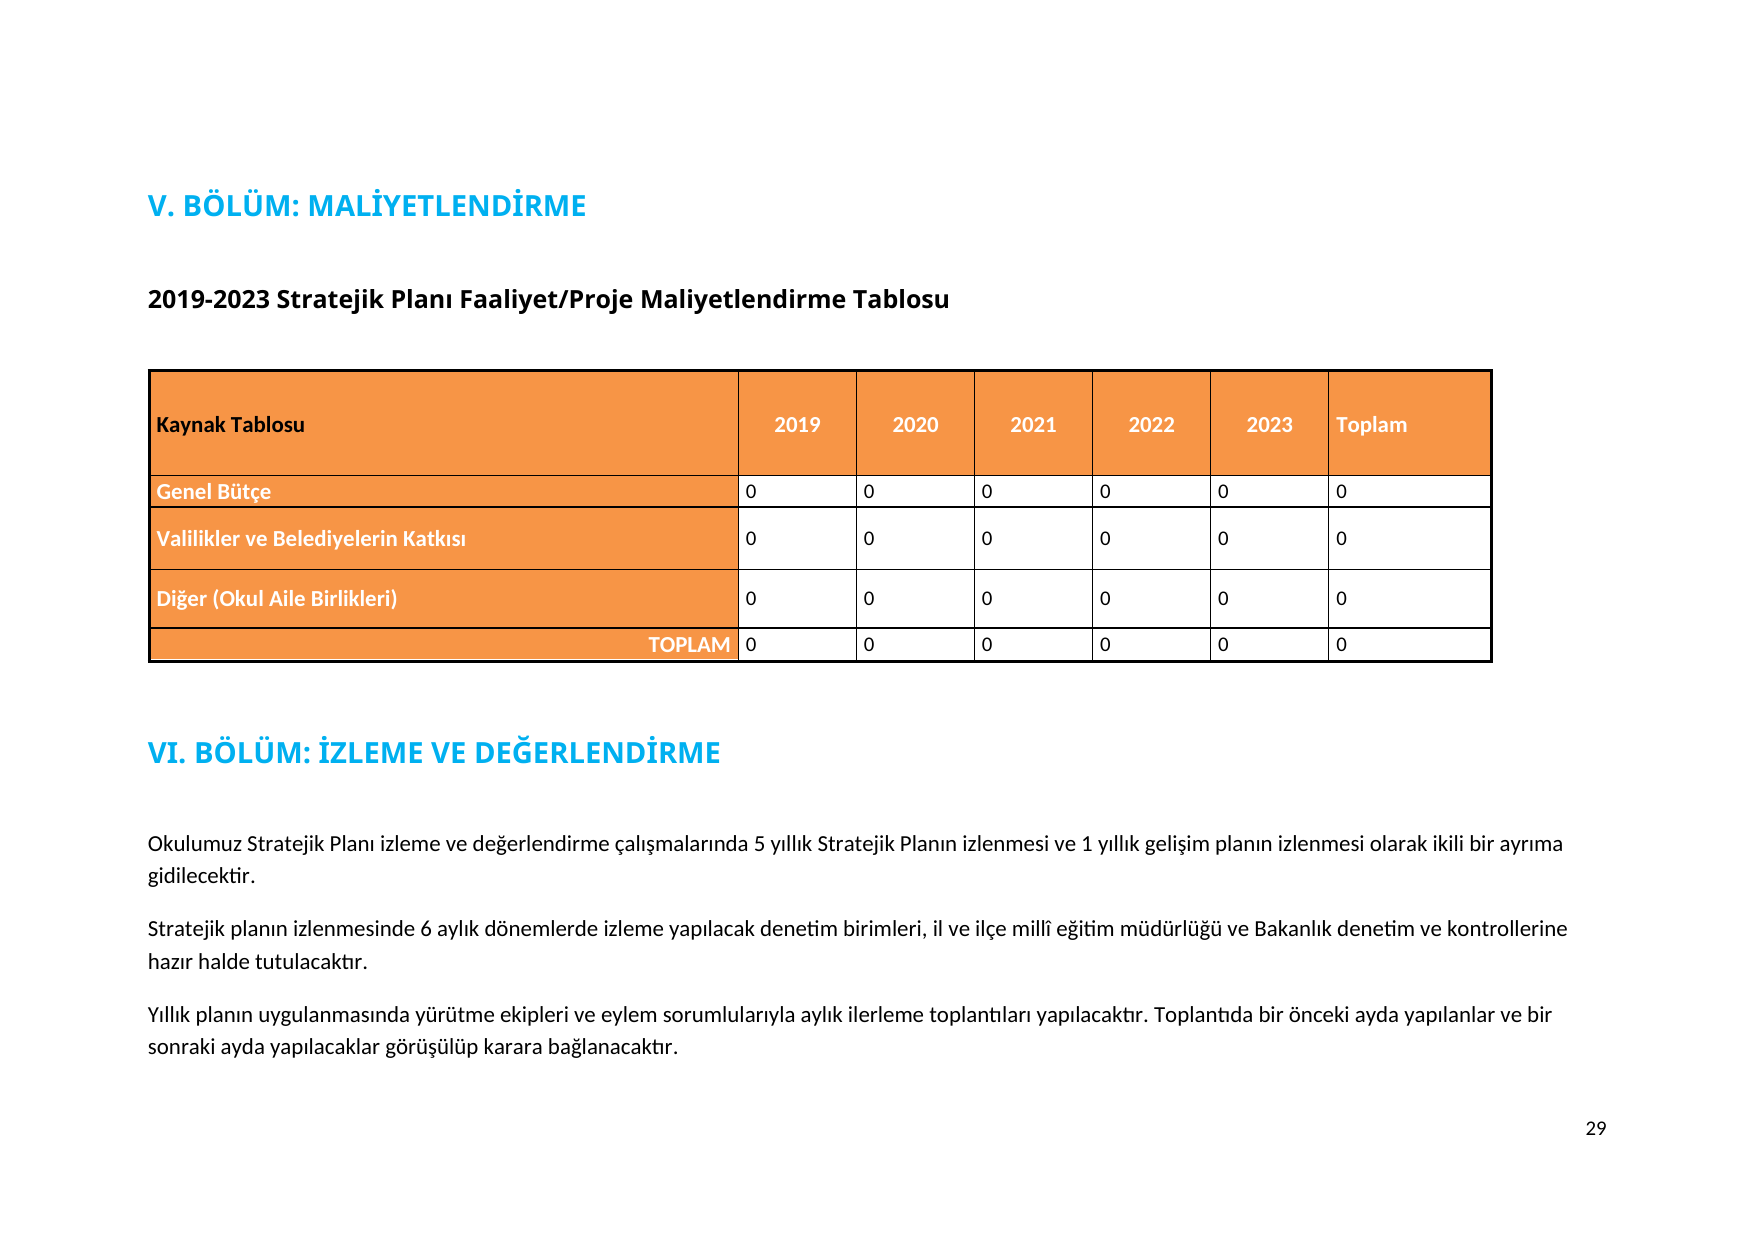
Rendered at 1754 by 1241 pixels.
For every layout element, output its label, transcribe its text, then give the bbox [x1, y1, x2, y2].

table_cell 0 [1211, 476, 1328, 506]
table_cell 0 [1211, 508, 1328, 569]
table_cell 0 [857, 476, 974, 506]
table_cell 0 [1329, 508, 1490, 569]
table_header 2021 [975, 372, 1092, 475]
text Okulumuz Stratejik Planı izleme ve değerlendirme çalışmalarında 5 yıllık Stratejik Planın izlenmesi ve 1 yıllık gelişim planın izlenmesi olarak ikili bir ayrıma gidilecektir. [148, 829, 1606, 889]
table_header Kaynak Tablosu [151, 372, 738, 475]
table_cell 0 [1329, 476, 1490, 506]
table_cell 0 [1093, 629, 1210, 659]
table_cell 0 [857, 570, 974, 627]
text Yıllık planın uygulanmasında yürütme ekipleri ve eylem sorumlularıyla aylık ilerleme toplantıları yapılacaktır. Toplantıda bir önceki ayda yapılanlar ve bir sonraki ayda yapılacaklar görüşülüp karara bağlanacaktır. [148, 1000, 1606, 1060]
table_cell 0 [1211, 570, 1328, 627]
subtitle V. BÖLÜM: MALİYETLENDİRME [148, 185, 1606, 225]
table_cell 0 [1093, 508, 1210, 569]
table_cell 0 [1329, 570, 1490, 627]
table_cell 0 [975, 570, 1092, 627]
table_cell Diğer (Okul Aile Birlikleri) [151, 570, 738, 627]
text Stratejik planın izlenmesinde 6 aylık dönemlerde izleme yapılacak denetim birimleri, il ve ilçe millî eğitim müdürlüğü ve Bakanlık denetim ve kontrollerine hazır halde tutulacaktır. [148, 914, 1606, 975]
table_header 2020 [857, 372, 974, 475]
table_cell 0 [739, 508, 856, 569]
table_header Toplam [1329, 372, 1490, 475]
table_cell 0 [739, 570, 856, 627]
table_cell 0 [857, 508, 974, 569]
table_header 2019 [739, 372, 856, 475]
table_cell 0 [975, 629, 1092, 659]
table_cell 0 [1093, 570, 1210, 627]
table_cell Genel Bütçe [151, 476, 738, 506]
table_cell TOPLAM [151, 629, 738, 659]
table_cell 0 [739, 476, 856, 506]
subtitle VI. BÖLÜM: İZLEME VE DEĞERLENDİRME [148, 732, 1606, 772]
table_cell 0 [1329, 629, 1490, 659]
table_header 2022 [1093, 372, 1210, 475]
table_header 2023 [1211, 372, 1328, 475]
table_cell Valilikler ve Belediyelerin Katkısı [151, 508, 738, 569]
table_cell 0 [975, 476, 1092, 506]
table_cell 0 [1211, 629, 1328, 659]
table_cell 0 [739, 629, 856, 659]
text 2019-2023 Stratejik Planı Faaliyet/Proje Maliyetlendirme Tablosu [148, 282, 1606, 316]
table_cell 0 [1093, 476, 1210, 506]
table_cell 0 [975, 508, 1092, 569]
table_cell 0 [857, 629, 974, 659]
